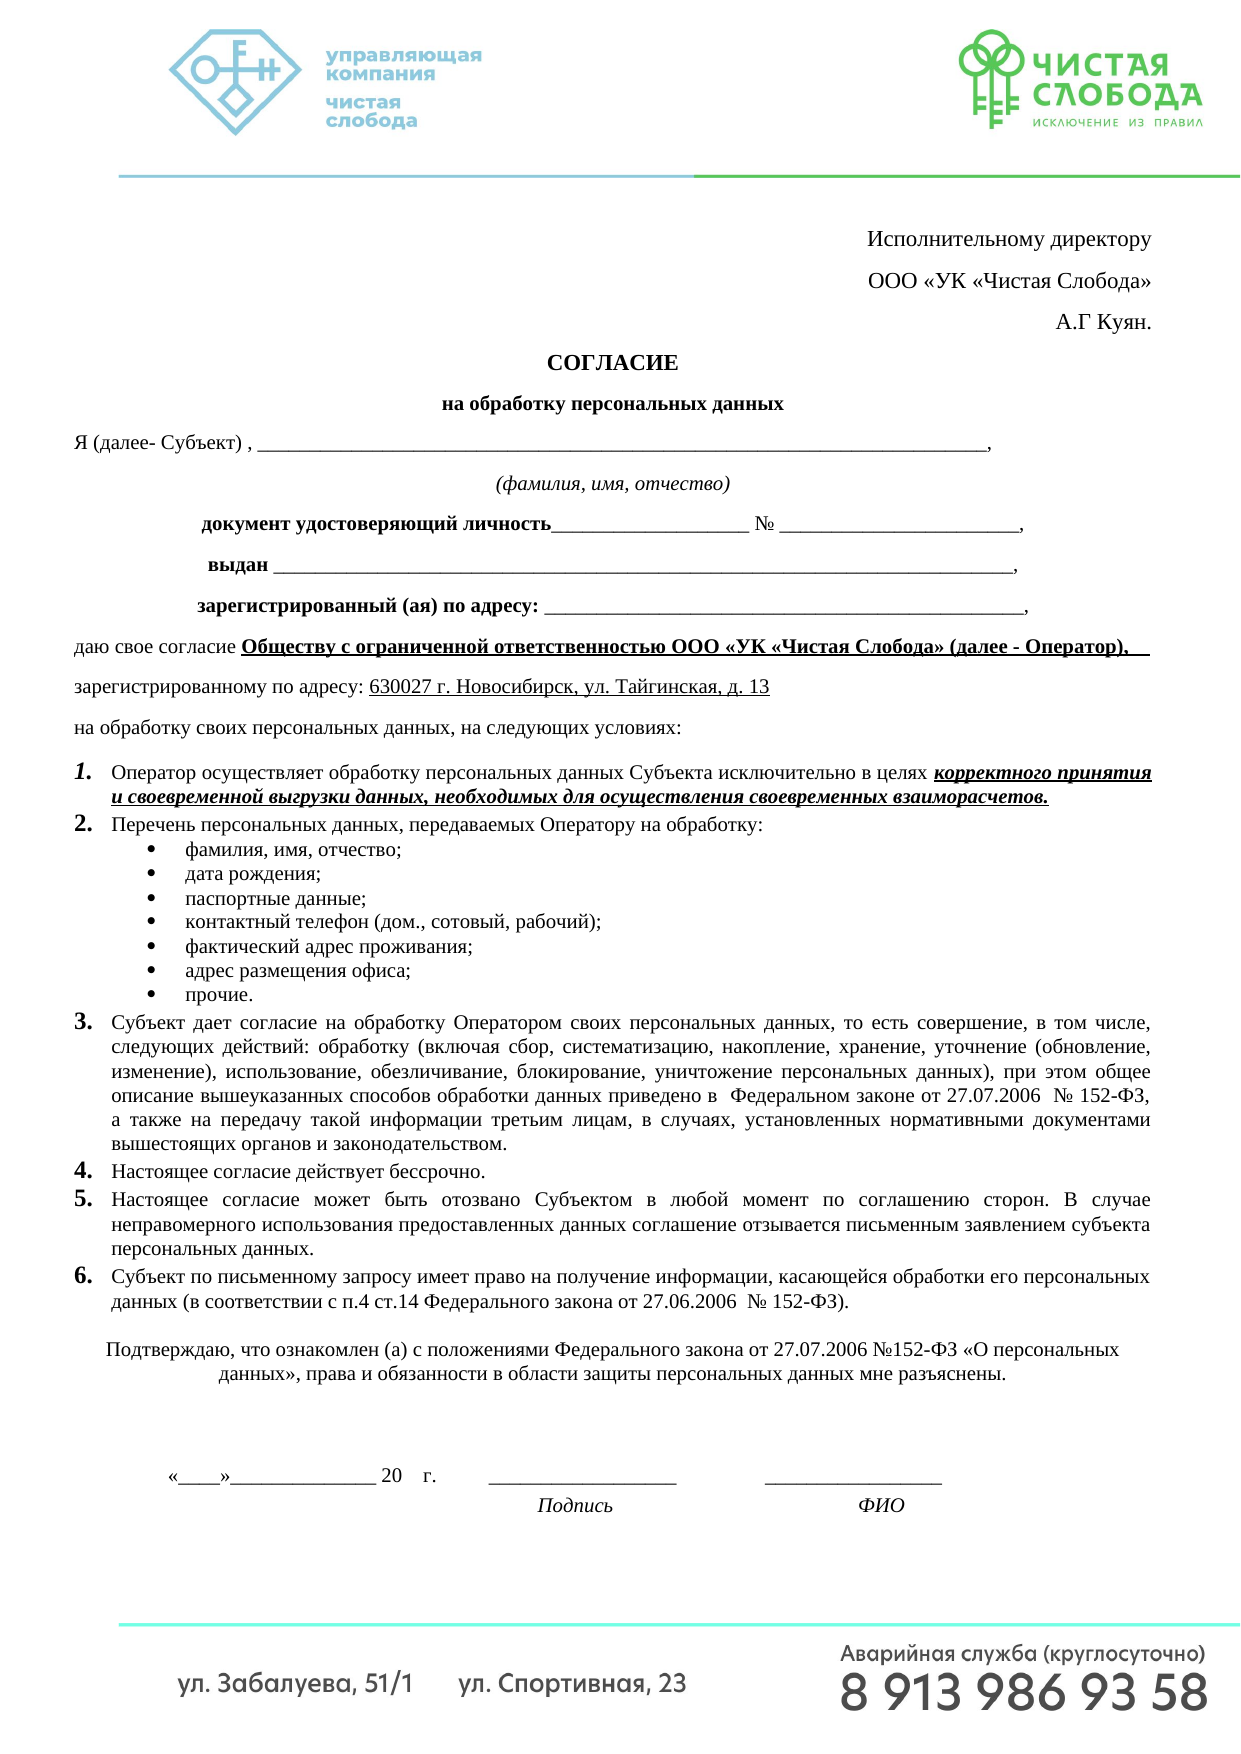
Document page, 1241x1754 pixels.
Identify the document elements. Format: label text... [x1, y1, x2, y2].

list контактный телефон (дом., сотовый, рабочий); [148, 909, 1152, 933]
list адрес размещения офиса; [148, 958, 1152, 982]
picture [118, 1623, 1241, 1711]
list Перечень персональных данных, передаваемых Оператору на обработку: [74, 808, 1152, 837]
text Я (далее- Субъект) , ______________________________________________________________________, [74, 430, 1152, 454]
text выдан _______________________________________________________________________, [74, 552, 1152, 576]
text (фамилия, имя, отчество) [74, 471, 1152, 495]
text на обработку персональных данных [74, 391, 1152, 415]
list фамилия, имя, отчество; [148, 837, 1152, 861]
list Субъект по письменному запросу имеет право на получение информации, касающейся обработки его персональных данных (в соответствии с п.4 ст.14 Федерального закона от 27.06.2006 № 152-ФЗ). [74, 1260, 1152, 1313]
text зарегистрированный (ая) по адресу: ______________________________________________, [74, 593, 1152, 617]
text документ удостоверяющий личность___________________ № _______________________, [74, 511, 1152, 535]
text на обработку своих персональных данных, на следующих условиях: [74, 715, 1152, 739]
list фактический адрес проживания; [148, 933, 1152, 958]
list Настоящее согласие действует бессрочно. [74, 1155, 1152, 1183]
text А.Г Куян. [74, 308, 1152, 334]
text Исполнительному директору [74, 225, 1152, 252]
list Субъект дает согласие на обработку Оператором своих персональных данных, то есть совершение, в том числе, следующих действий: обработку (включая сбор, систематизацию, накопление, хранение, уточнение (обновление, изменение), использование, обезличивание, блокирование, уничтожение персональных данных), при этом общее описание вышеуказанных способов обработки данных приведено в Федеральном законе от 27.07.2006 № 152-ФЗ, а также на передачу такой информации третьим лицам, в случаях, установленных нормативными документами вышестоящих органов и законодательством. [74, 1006, 1152, 1155]
text зарегистрированному по адресу: 630027 г. Новосибирск, ул. Тайгинская, д. 13 [74, 674, 1152, 698]
text «____»______________ 20 г. __________________ _________________ [74, 1463, 1152, 1487]
list дата рождения; [148, 861, 1152, 885]
text Подтверждаю, что ознакомлен (а) с положениями Федерального закона от 27.07.2006 №152-ФЗ «О персональных данных», права и обязанности в области защиты персональных данных мне разъяснены. [74, 1337, 1152, 1385]
picture [118, 29, 1241, 178]
list прочие. [148, 982, 1152, 1006]
list Настоящее согласие может быть отозвано Субъектом в любой момент по соглашению сторон. В случае неправомерного использования предоставленных данных соглашение отзывается письменным заявлением субъекта персональных данных. [74, 1183, 1152, 1260]
text ООО «УК «Чистая Слобода» [74, 267, 1152, 293]
list Оператор осуществляет обработку персональных данных Субъекта исключительно в целях корректного принятия и своевременной выгрузки данных, необходимых для осуществления своевременных взаиморасчетов. [74, 756, 1152, 808]
text Подпись ФИО [74, 1493, 1152, 1517]
list паспортные данные; [148, 885, 1152, 909]
text даю свое согласие Обществу с ограниченной ответственностью ООО «УК «Чистая Слобода» (далее - Оператор), [74, 633, 1152, 658]
text СОГЛАСИЕ [74, 349, 1152, 376]
